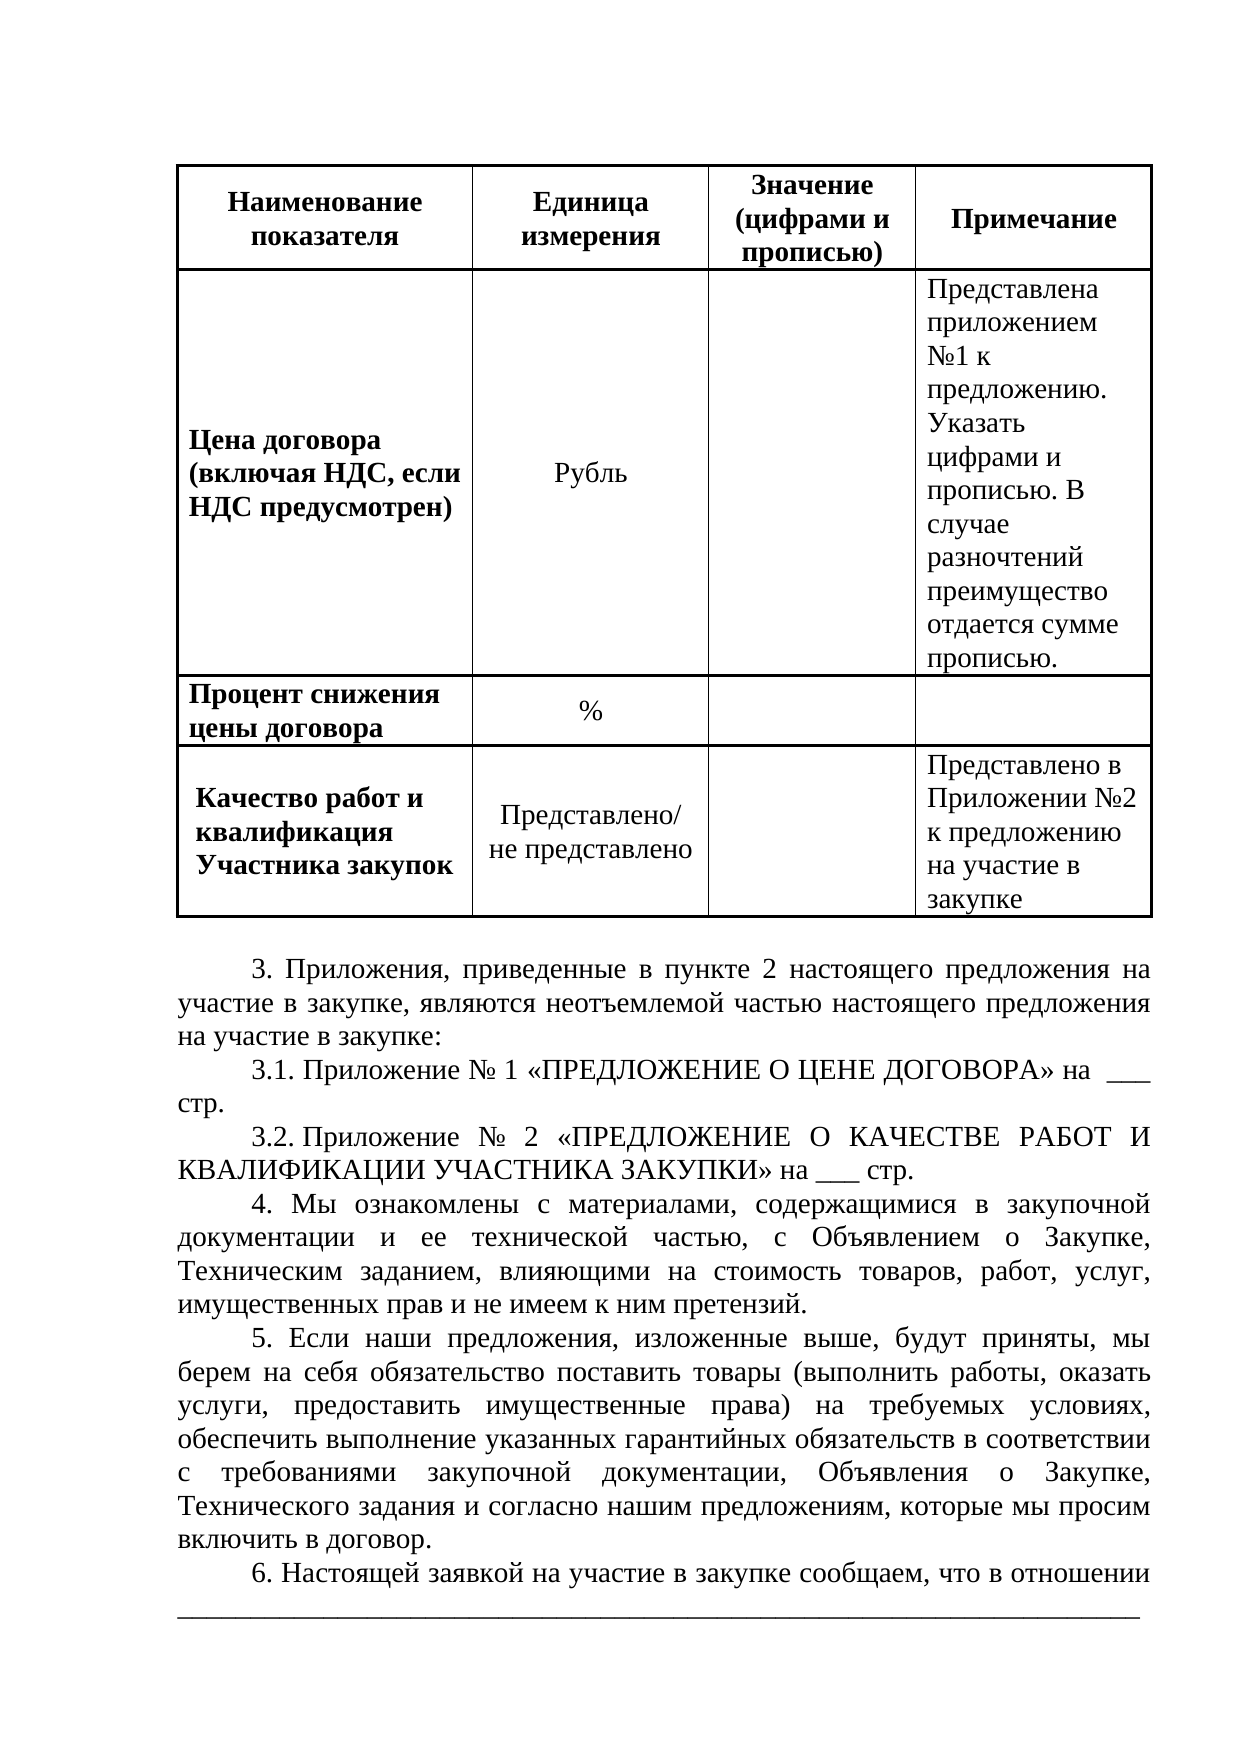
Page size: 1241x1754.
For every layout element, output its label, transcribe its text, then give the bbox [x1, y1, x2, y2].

table_cell Процент снижения цены договора [179, 677, 472, 744]
table_header Примечание [916, 167, 1150, 268]
text 3.2. Приложение № 2 «ПРЕДЛОЖЕНИЕ О КАЧЕСТВЕ РАБОТ И КВАЛИФИКАЦИИ УЧАСТНИКА ЗАКУПКИ» на ___ стр. [177, 1119, 1152, 1186]
table_header Значение (цифрами и прописью) [709, 167, 915, 268]
table_cell Качество работ и квалификация Участника закупок [179, 747, 472, 914]
text 3. Приложения, приведенные в пункте 2 настоящего предложения на участие в закупке, являются неотъемлемой частью настоящего предложения на участие в закупке: [177, 951, 1152, 1052]
text 4. Мы ознакомлены с материалами, содержащимися в закупочной документации и ее технической частью, с Объявлением о Закупке, Техническим заданием, влияющими на стоимость товаров, работ, услуг, имущественных прав и не имеем к ним претензий. [177, 1186, 1152, 1320]
table_cell [709, 747, 915, 914]
text 3.1. Приложение № 1 «ПРЕДЛОЖЕНИЕ О ЦЕНЕ ДОГОВОРА» на ___ стр. [177, 1052, 1152, 1119]
table_header Наименование показателя [179, 167, 472, 268]
table_cell Цена договора (включая НДС, если НДС предусмотрен) [179, 271, 472, 673]
table_header Единица измерения [473, 167, 708, 268]
table_cell Представлена приложением №1 к предложению. Указать цифрами и прописью. В случае разночтений преимущество отдается сумме прописью. [916, 271, 1150, 673]
table_cell [709, 677, 915, 744]
text 5. Если наши предложения, изложенные выше, будут приняты, мы берем на себя обязательство поставить товары (выполнить работы, оказать услуги, предоставить имущественные права) на требуемых условиях, обеспечить выполнение указанных гарантийных обязательств в соответствии с требованиями закупочной документации, Объявления о Закупке, Технического задания и согласно нашим предложениям, которые мы просим включить в договор. [177, 1320, 1152, 1555]
table_cell Представлено в Приложении №2 к предложению на участие в закупке [916, 747, 1150, 914]
table_cell % [473, 677, 708, 744]
text 6. Настоящей заявкой на участие в закупке сообщаем, что в отношении __________________________________________________________________ [177, 1555, 1152, 1622]
table_cell [709, 271, 915, 673]
table_cell Представлено/ не представлено [473, 747, 708, 914]
table_cell [916, 677, 1150, 744]
table_cell Рубль [473, 271, 708, 673]
